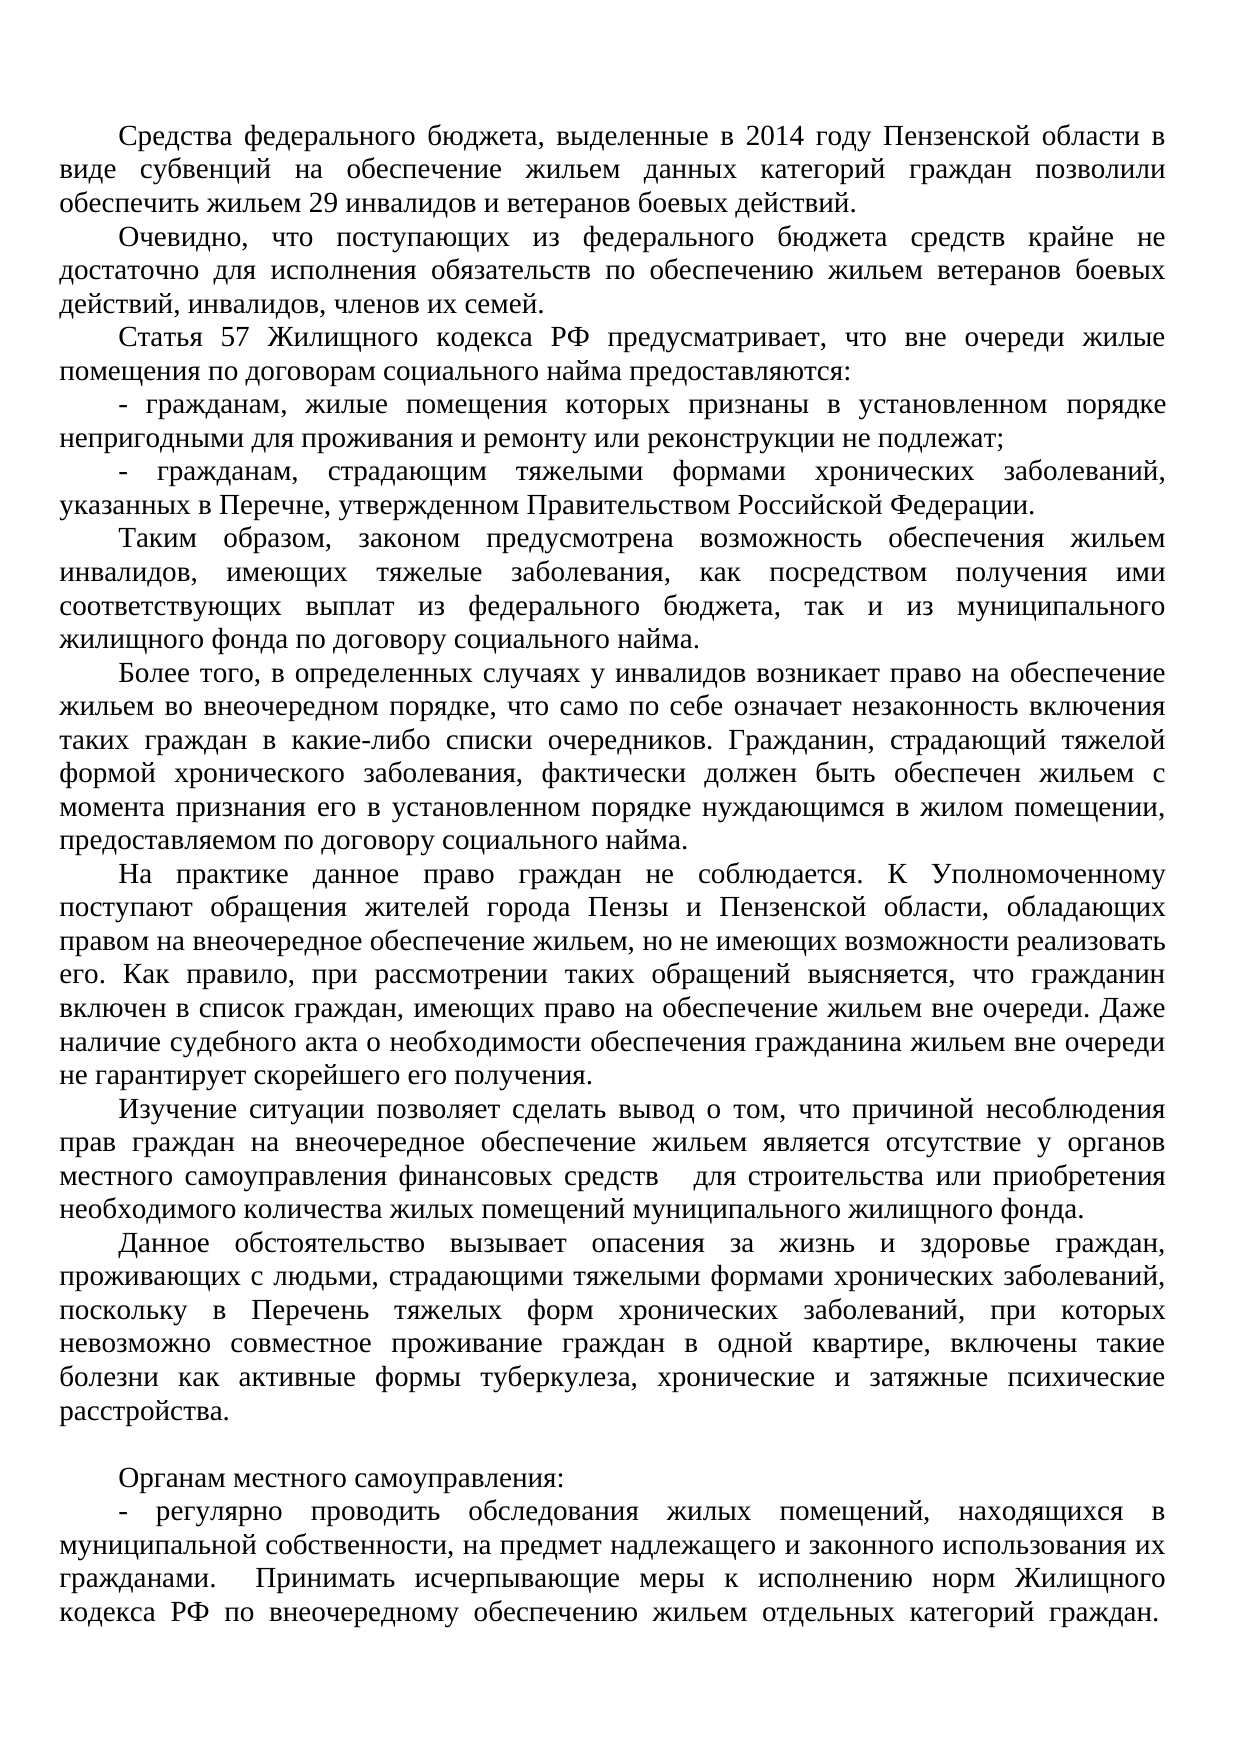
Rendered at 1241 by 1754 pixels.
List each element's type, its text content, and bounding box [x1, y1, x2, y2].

text Таким образом, законом предусмотрена возможность обеспечения жильем инвалидов, имеющих тяжелые заболевания, как посредством получения ими соответствующих выплат из федерального бюджета, так и из муниципального жилищного фонда по договору социального найма. [59, 521, 1167, 655]
text Статья 57 Жилищного кодекса РФ предусматривает, что вне очереди жилые помещения по договорам социального найма предоставляются: [59, 319, 1167, 386]
text Данное обстоятельство вызывает опасения за жизнь и здоровье граждан, проживающих с людьми, страдающими тяжелыми формами хронических заболеваний, поскольку в Перечень тяжелых форм хронических заболеваний, при которых невозможно совместное проживание граждан в одной квартире, включены такие болезни как активные формы туберкулеза, хронические и затяжные психические расстройства. [59, 1225, 1167, 1426]
text На практике данное право граждан не соблюдается. К Уполномоченному поступают обращения жителей города Пензы и Пензенской области, обладающих правом на внеочередное обеспечение жильем, но не имеющих возможности реализовать его. Как правило, при рассмотрении таких обращений выясняется, что гражданин включен в список граждан, имеющих право на обеспечение жильем вне очереди. Даже наличие судебного акта о необходимости обеспечения гражданина жильем вне очереди не гарантирует скорейшего его получения. [59, 856, 1167, 1091]
text Очевидно, что поступающих из федерального бюджета средств крайне не достаточно для исполнения обязательств по обеспечению жильем ветеранов боевых действий, инвалидов, членов их семей. [59, 219, 1167, 319]
text Органам местного самоуправления: [59, 1460, 1167, 1493]
text - гражданам, жилые помещения которых признаны в установленном порядке непригодными для проживания и ремонту или реконструкции не подлежат; [59, 386, 1167, 453]
text - гражданам, страдающим тяжелыми формами хронических заболеваний, указанных в Перечне, утвержденном Правительством Российской Федерации. [59, 453, 1167, 521]
text Средства федерального бюджета, выделенные в 2014 году Пензенской области в виде субвенций на обеспечение жильем данных категорий граждан позволили обеспечить жильем 29 инвалидов и ветеранов боевых действий. [59, 118, 1167, 219]
text - регулярно проводить обследования жилых помещений, находящихся в муниципальной собственности, на предмет надлежащего и законного использования их гражданами. Принимать исчерпывающие меры к исполнению норм Жилищного кодекса РФ по внеочередному обеспечению жильем отдельных категорий граждан. [59, 1493, 1167, 1627]
text Более того, в определенных случаях у инвалидов возникает право на обеспечение жильем во внеочередном порядке, что само по себе означает незаконность включения таких граждан в какие-либо списки очередников. Гражданин, страдающий тяжелой формой хронического заболевания, фактически должен быть обеспечен жильем с момента признания его в установленном порядке нуждающимся в жилом помещении, предоставляемом по договору социального найма. [59, 655, 1167, 856]
text Изучение ситуации позволяет сделать вывод о том, что причиной несоблюдения прав граждан на внеочередное обеспечение жильем является отсутствие у органов местного самоуправления финансовых средств для строительства или приобретения необходимого количества жилых помещений муниципального жилищного фонда. [59, 1091, 1167, 1225]
